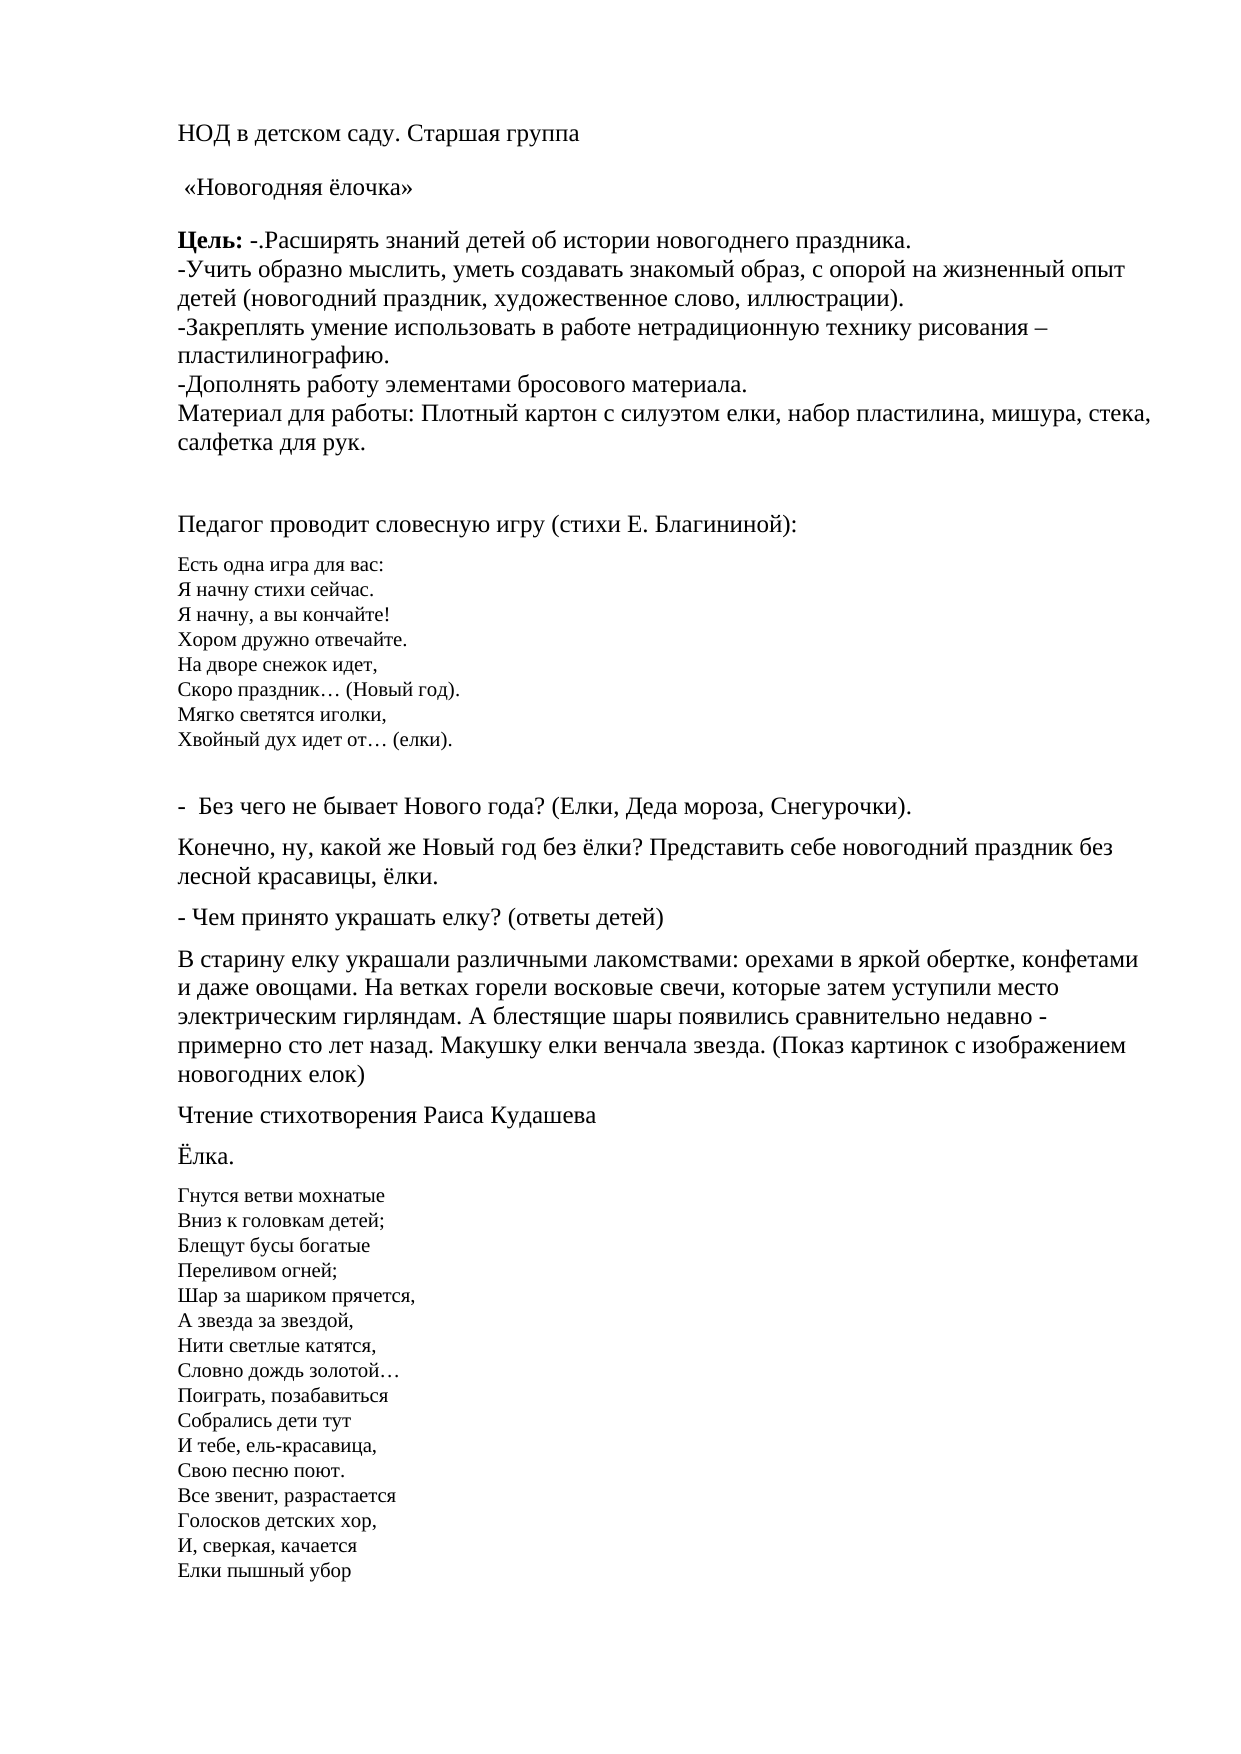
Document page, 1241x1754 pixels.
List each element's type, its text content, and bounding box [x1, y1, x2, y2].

text - Чем принято украшать елку? (ответы детей) [177, 902, 1152, 931]
text Чтение стихотворения Раиса Кудашева [177, 1100, 1152, 1129]
text Педагог проводит словесную игру (стихи Е. Благининой): [177, 509, 1152, 538]
text НОД в детском саду. Старшая группа [177, 118, 1152, 147]
text - Без чего не бывает Нового года? (Елки, Деда мороза, Снегурочки). [177, 791, 1152, 820]
text В старину елку украшали различными лакомствами: орехами в яркой обертке, конфетами и даже овощами. На ветках горели восковые свечи, которые затем уступили место электрическим гирляндам. А блестящие шары появились сравнительно недавно - примерно сто лет назад. Макушку елки венчала звезда. (Показ картинок с изображением новогодних елок) [177, 944, 1152, 1087]
text Ёлка. [177, 1141, 1152, 1170]
text Есть одна игра для вас: Я начну стихи сейчас. Я начну, а вы кончайте! Хором дружно отвечайте. На дворе снежок идет, Скоро праздник… (Новый год). Мягко светятся иголки, Хвойный дух идет от… (елки). [177, 551, 1152, 779]
text Гнутся ветви мохнатые Вниз к головкам детей; Блещут бусы богатые Переливом огней; Шар за шариком прячется, А звезда за звездой, Нити светлые катятся, Словно дождь золотой… Поиграть, позабавиться Собрались дети тут И тебе, ель-красавица, Свою песню поют. Все звенит, разрастается Голосков детских хор, И, сверкая, качается Елки пышный убор [177, 1182, 1152, 1582]
text Конечно, ну, какой же Новый год без ёлки? Представить себе новогодний праздник без лесной красавицы, ёлки. [177, 832, 1152, 890]
text «Новогодняя ёлочка» [177, 172, 1152, 201]
text Цель: -.Расширять знаний детей об истории новогоднего праздника. -Учить образно мыслить, уметь создавать знакомый образ, с опорой на жизненный опыт детей (новогодний праздник, художественное слово, иллюстрации). -Закреплять умение использовать в работе нетрадиционную технику рисования – пластилинографию. -Дополнять работу элементами бросового материала. Материал для работы: Плотный картон с силуэтом елки, набор пластилина, мишура, стека, салфетка для рук. [177, 226, 1152, 456]
